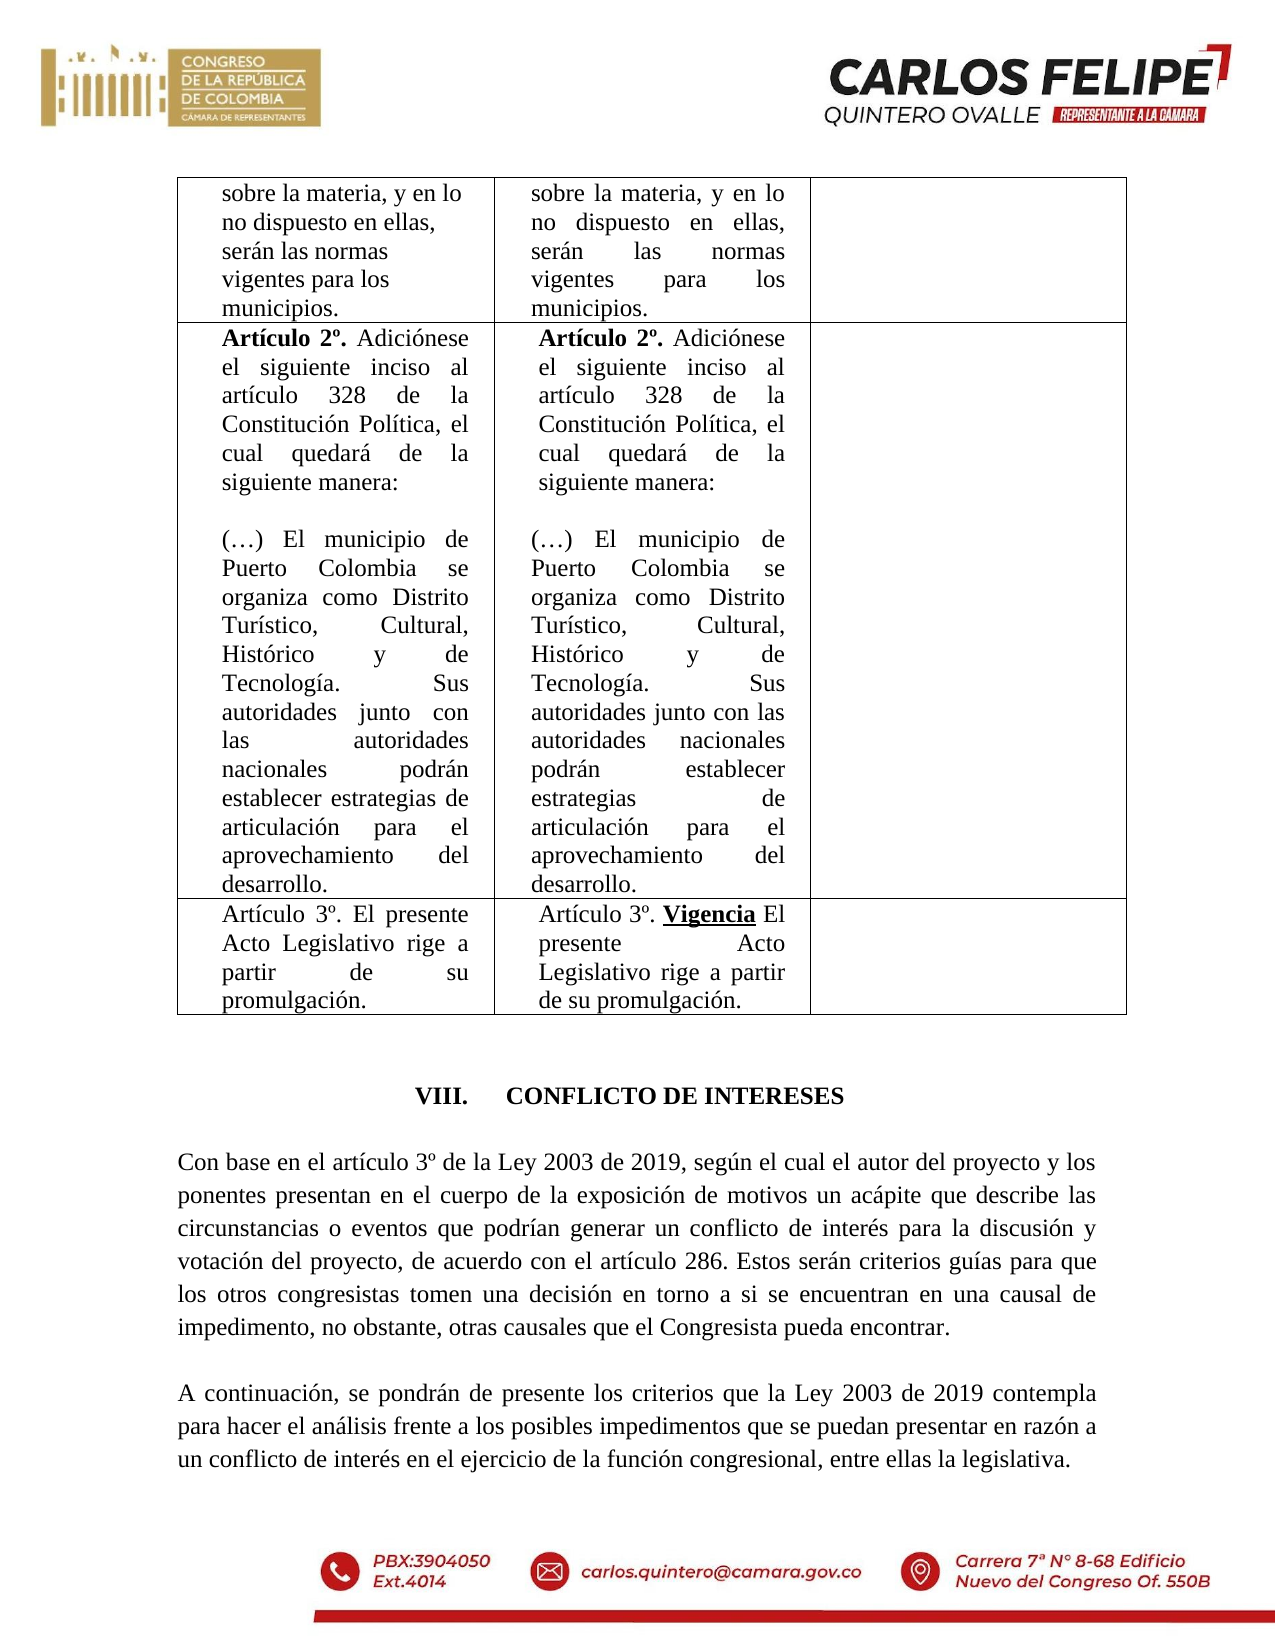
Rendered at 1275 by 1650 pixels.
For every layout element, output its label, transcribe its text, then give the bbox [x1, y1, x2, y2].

table_cell Artículo 3º. El presente Acto Legislativo rige a partir de su promulgación. [178, 899, 494, 1014]
table_cell Artículo 2º. Adiciónese el siguiente inciso al artículo 328 de la Constitución Política, el cual quedará de la siguiente manera: (…) El municipio de Puerto Colombia se organiza como Distrito Turístico, Cultural, Histórico y de Tecnología. Sus autoridades junto con las autoridades nacionales podrán establecer estrategias de articulación para el aprovechamiento del desarrollo. [495, 323, 810, 898]
text Con base en el artículo 3º de la Ley 2003 de 2019, según el cual el autor del proyecto y los ponentes presentan en el cuerpo de la exposición de motivos un acápite que describe las circunstancias o eventos que podrían generar un conflicto de interés para la discusión y votación del proyecto, de acuerdo con el artículo 286. Estos serán criterios guías para que los otros congresistas tomen una decisión en torno a si se encuentran en una causal de impedimento, no obstante, otras causales que el Congresista pueda encontrar. [177, 1147, 1098, 1341]
table_cell [811, 323, 1126, 898]
table_cell Artículo 2º. Adiciónese el siguiente inciso al artículo 328 de la Constitución Política, el cual quedará de la siguiente manera: (…) El municipio de Puerto Colombia se organiza como Distrito Turístico, Cultural, Histórico y de Tecnología. Sus autoridades junto con las autoridades nacionales podrán establecer estrategias de articulación para el aprovechamiento del desarrollo. [178, 323, 494, 898]
text A continuación, se pondrán de presente los criterios que la Ley 2003 de 2019 contempla para hacer el análisis frente a los posibles impedimentos que se puedan presentar en razón a un conflicto de interés en el ejercicio de la función congresional, entre ellas la legislativa. [177, 1378, 1098, 1473]
picture [0, 0, 1275, 1650]
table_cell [178, 178, 494, 322]
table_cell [495, 178, 810, 322]
list CONFLICTO DE INTERESES [215, 1081, 1098, 1110]
table_cell [811, 178, 1126, 322]
table_cell Artículo 3º. Vigencia El presente Acto Legislativo rige a partir de su promulgación. [495, 899, 810, 1014]
table_cell [811, 899, 1126, 1014]
